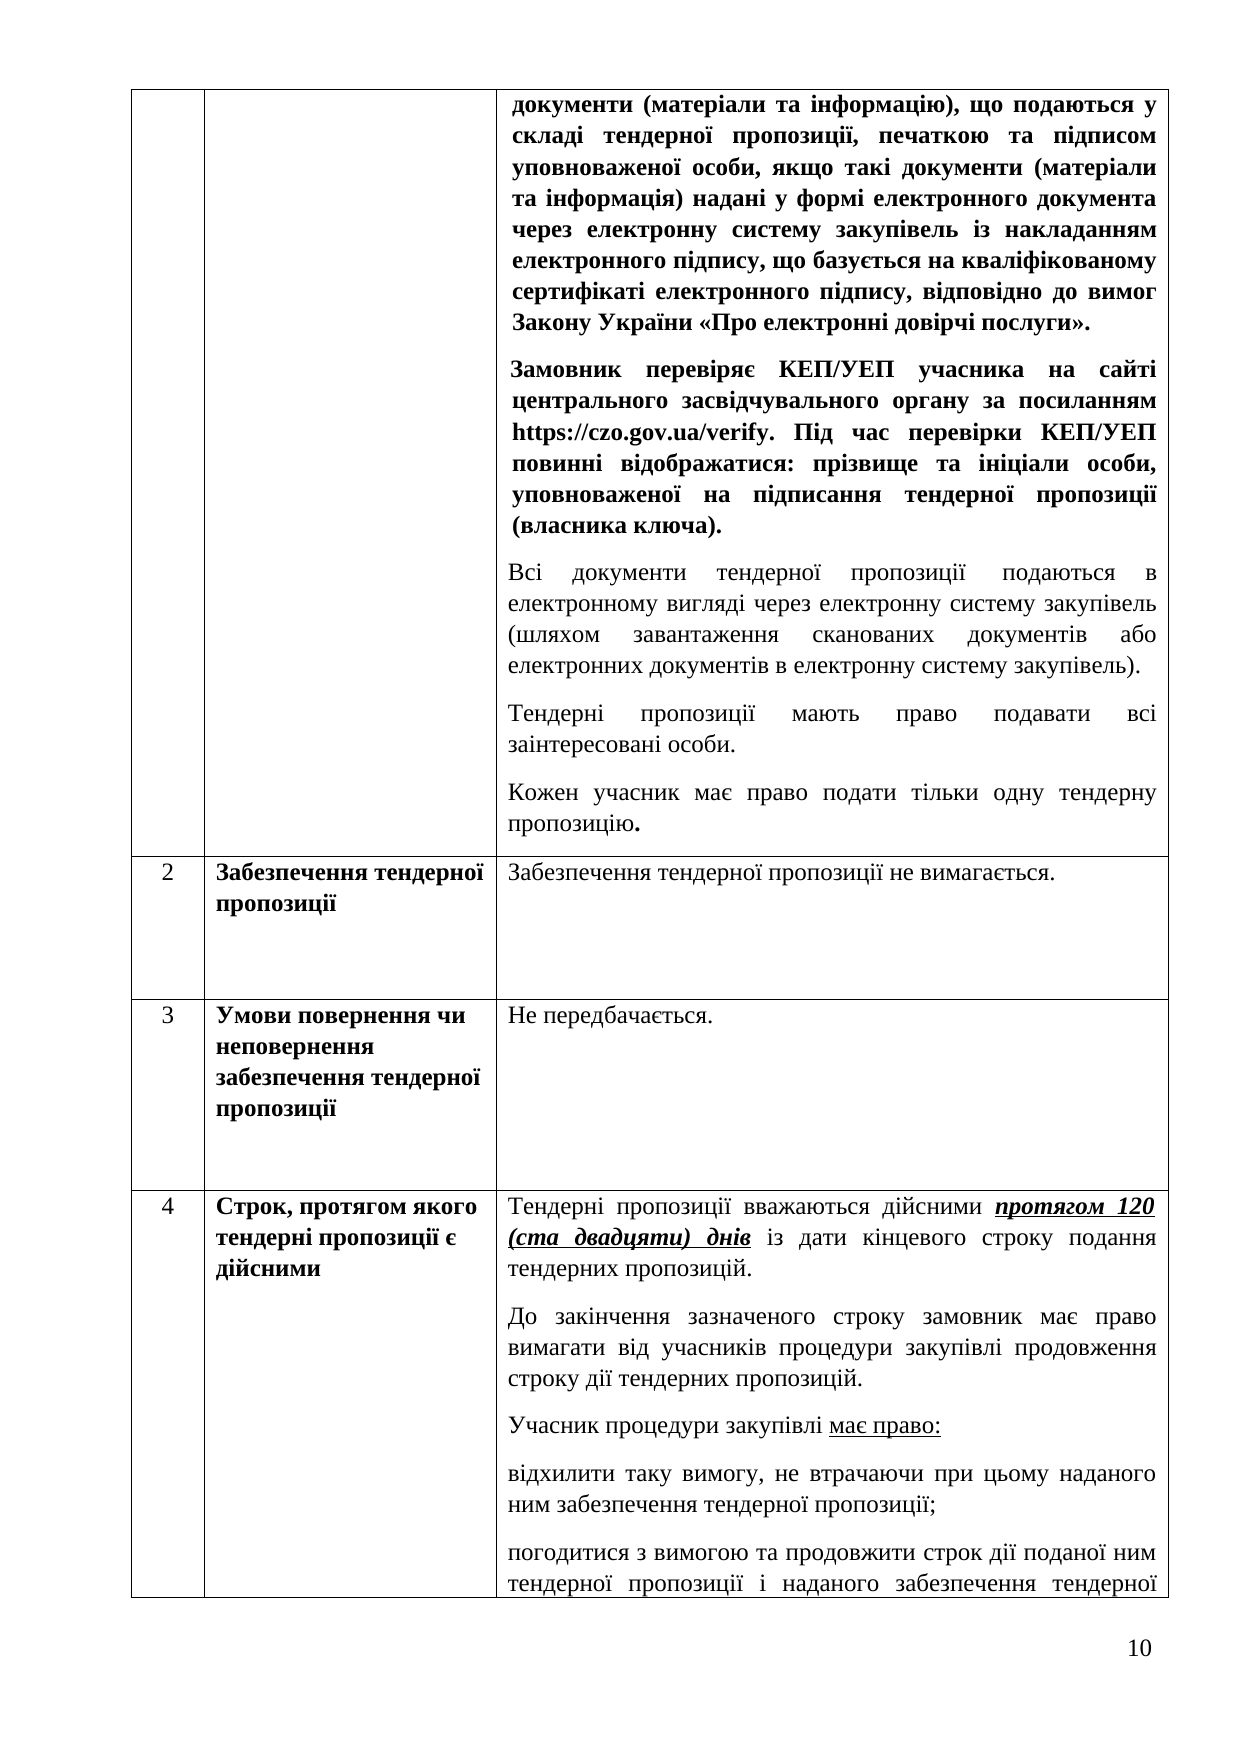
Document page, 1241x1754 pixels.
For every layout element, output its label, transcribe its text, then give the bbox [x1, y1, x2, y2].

table_cell Забезпечення тендерної пропозиції не вимагається. [497, 857, 1168, 999]
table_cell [205, 1191, 496, 1597]
table_cell Умови повернення чи неповернення забезпечення тендерної пропозиції [205, 1000, 496, 1190]
table_cell 1 [132, 90, 204, 856]
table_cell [497, 1191, 1168, 1597]
table_cell Забезпечення тендерної пропозиції [205, 857, 496, 999]
table_cell 2 [132, 857, 204, 999]
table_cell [205, 90, 496, 856]
table_cell 4 [132, 1191, 204, 1597]
table_cell 3 [132, 1000, 204, 1190]
table_cell Не передбачається. [497, 1000, 1168, 1190]
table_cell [497, 90, 1168, 856]
